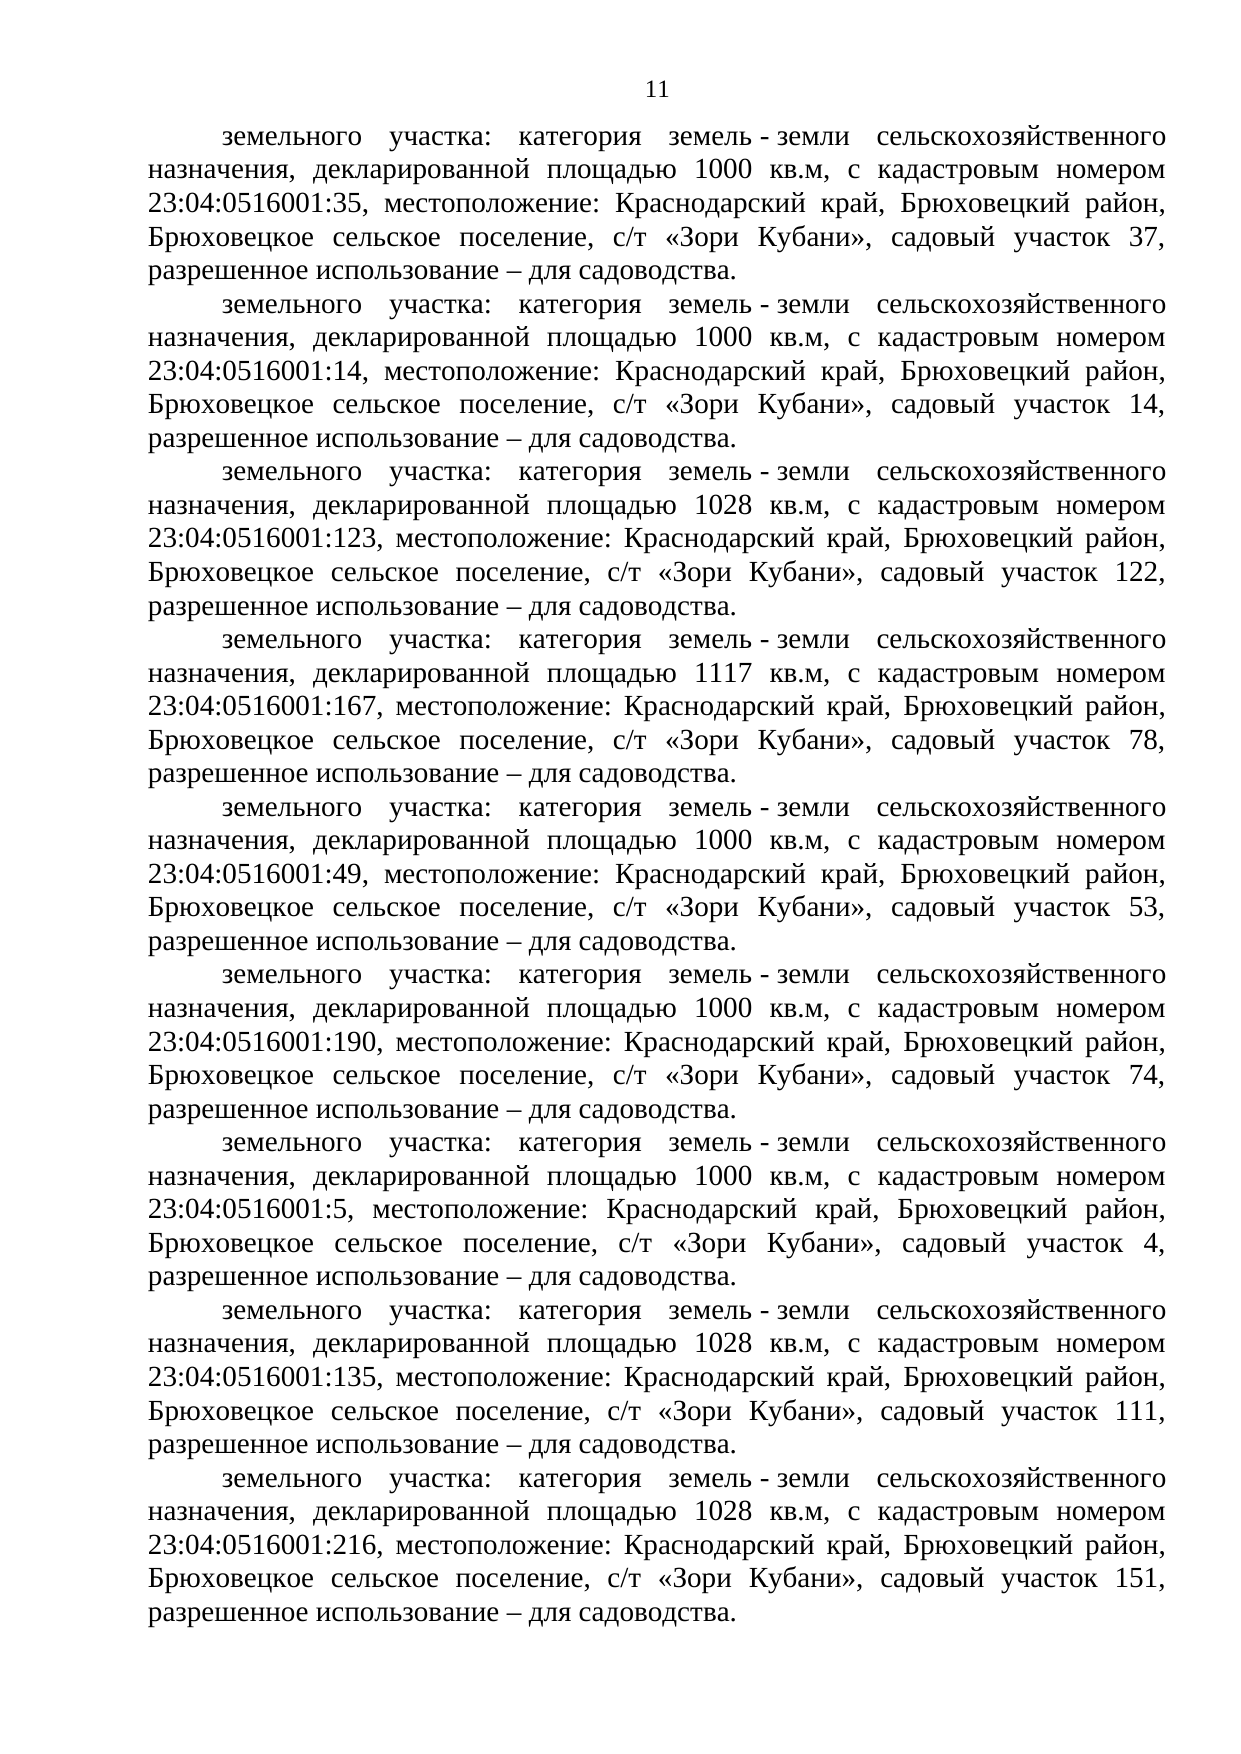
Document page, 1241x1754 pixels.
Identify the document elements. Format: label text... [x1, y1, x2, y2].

text земельного участка: категория земель - земли сельскохозяйственного назначения, декларированной площадью 1000 кв.м, с кадастровым номером 23:04:0516001:5, местоположение: Краснодарский край, Брюховецкий район, Брюховецкое сельское поселение, с/т «Зори Кубани», садовый участок 4, разрешенное использование – для садоводства. [148, 1124, 1166, 1292]
text земельного участка: категория земель - земли сельскохозяйственного назначения, декларированной площадью 1000 кв.м, с кадастровым номером 23:04:0516001:49, местоположение: Краснодарский край, Брюховецкий район, Брюховецкое сельское поселение, с/т «Зори Кубани», садовый участок 53, разрешенное использование – для садоводства. [148, 789, 1166, 957]
text земельного участка: категория земель - земли сельскохозяйственного назначения, декларированной площадью 1000 кв.м, с кадастровым номером 23:04:0516001:35, местоположение: Краснодарский край, Брюховецкий район, Брюховецкое сельское поселение, с/т «Зори Кубани», садовый участок 37, разрешенное использование – для садоводства. [148, 118, 1166, 286]
text земельного участка: категория земель - земли сельскохозяйственного назначения, декларированной площадью 1028 кв.м, с кадастровым номером 23:04:0516001:135, местоположение: Краснодарский край, Брюховецкий район, Брюховецкое сельское поселение, с/т «Зори Кубани», садовый участок 111, разрешенное использование – для садоводства. [148, 1292, 1166, 1460]
text земельного участка: категория земель - земли сельскохозяйственного назначения, декларированной площадью 1028 кв.м, с кадастровым номером 23:04:0516001:216, местоположение: Краснодарский край, Брюховецкий район, Брюховецкое сельское поселение, с/т «Зори Кубани», садовый участок 151, разрешенное использование – для садоводства. [148, 1460, 1166, 1627]
text земельного участка: категория земель - земли сельскохозяйственного назначения, декларированной площадью 1028 кв.м, с кадастровым номером 23:04:0516001:123, местоположение: Краснодарский край, Брюховецкий район, Брюховецкое сельское поселение, с/т «Зори Кубани», садовый участок 122, разрешенное использование – для садоводства. [148, 453, 1166, 621]
text земельного участка: категория земель - земли сельскохозяйственного назначения, декларированной площадью 1000 кв.м, с кадастровым номером 23:04:0516001:14, местоположение: Краснодарский край, Брюховецкий район, Брюховецкое сельское поселение, с/т «Зори Кубани», садовый участок 14, разрешенное использование – для садоводства. [148, 286, 1166, 453]
text земельного участка: категория земель - земли сельскохозяйственного назначения, декларированной площадью 1000 кв.м, с кадастровым номером 23:04:0516001:190, местоположение: Краснодарский край, Брюховецкий район, Брюховецкое сельское поселение, с/т «Зори Кубани», садовый участок 74, разрешенное использование – для садоводства. [148, 957, 1166, 1124]
text земельного участка: категория земель - земли сельскохозяйственного назначения, декларированной площадью 1117 кв.м, с кадастровым номером 23:04:0516001:167, местоположение: Краснодарский край, Брюховецкий район, Брюховецкое сельское поселение, с/т «Зори Кубани», садовый участок 78, разрешенное использование – для садоводства. [148, 621, 1166, 789]
